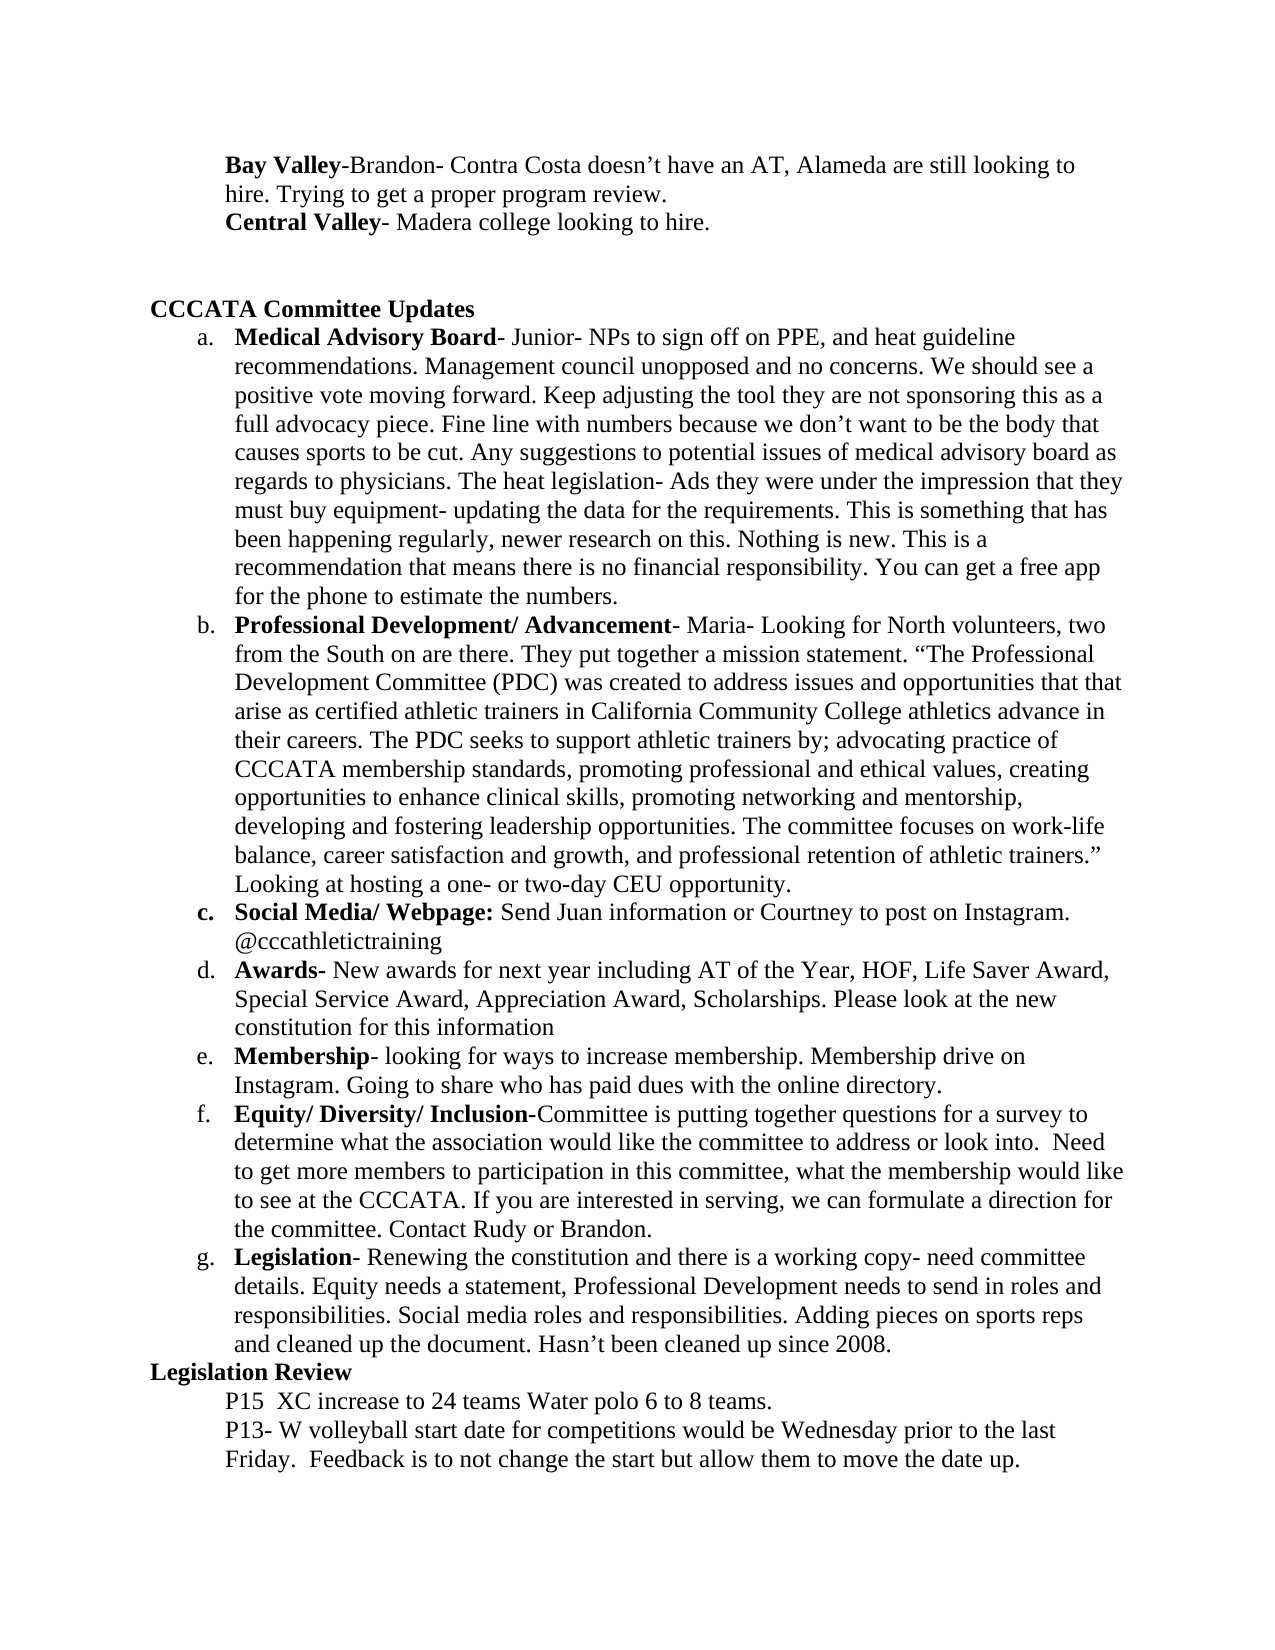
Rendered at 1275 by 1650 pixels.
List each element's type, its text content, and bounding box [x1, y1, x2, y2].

list Membership- looking for ways to increase membership. Membership drive on Instagram. Going to share who has paid dues with the online directory. [196, 1041, 1125, 1099]
text Bay Valley-Brandon- Contra Costa doesn’t have an AT, Alameda are still looking to hire. Trying to get a proper program review. [225, 150, 1125, 207]
list Medical Advisory Board- Junior- NPs to sign off on PPE, and heat guideline recommendations. Management council unopposed and no concerns. We should see a positive vote moving forward. Keep adjusting the tool they are not sponsoring this as a full advocacy piece. Fine line with numbers because we don’t want to be the body that causes sports to be cut. Any suggestions to potential issues of medical advisory board as regards to physicians. The heat legislation- Ads they were under the impression that they must buy equipment- updating the data for the requirements. This is something that has been happening regularly, newer research on this. Nothing is new. This is a recommendation that means there is no financial responsibility. You can get a free app for the phone to estimate the numbers. [197, 322, 1125, 610]
text P15 XC increase to 24 teams Water polo 6 to 8 teams. [150, 1386, 1125, 1415]
list Equity/ Diversity/ Inclusion-Committee is putting together questions for a survey to determine what the association would like the committee to address or look into. Need to get more members to participation in this committee, what the membership would like to see at the CCCATA. If you are interested in serving, we can formulate a direction for the committee. Contact Rudy or Brandon. [196, 1099, 1125, 1242]
list Professional Development/ Advancement- Maria- Looking for North volunteers, two from the South on are there. They put together a mission statement. “The Professional Development Committee (PDC) was created to address issues and opportunities that that arise as certified athletic trainers in California Community College athletics advance in their careers. The PDC seeks to support athletic trainers by; advocating practice of CCCATA membership standards, promoting professional and ethical values, creating opportunities to enhance clinical skills, promoting networking and mentorship, developing and fostering leadership opportunities. The committee focuses on work-life balance, career satisfaction and growth, and professional retention of athletic trainers.” Looking at hosting a one- or two-day CEU opportunity. [197, 610, 1125, 897]
text Legislation Review [150, 1357, 1125, 1386]
list Legislation- Renewing the constitution and there is a working copy- need committee details. Equity needs a statement, Professional Development needs to send in roles and responsibilities. Social media roles and responsibilities. Adding pieces on sports reps and cleaned up the document. Hasn’t been cleaned up since 2008. [196, 1242, 1125, 1357]
list Awards- New awards for next year including AT of the Year, HOF, Life Saver Award, Special Service Award, Appreciation Award, Scholarships. Please look at the new constitution for this information [197, 955, 1125, 1041]
text P13- W volleyball start date for competitions would be Wednesday prior to the last Friday. Feedback is to not change the start but allow them to move the date up. [225, 1415, 1125, 1472]
text Central Valley- Madera college looking to hire. [150, 207, 1125, 236]
list Social Media/ Webpage: Send Juan information or Courtney to post on Instagram. @cccathletictraining [197, 897, 1125, 955]
text CCCATA Committee Updates [150, 294, 1125, 322]
